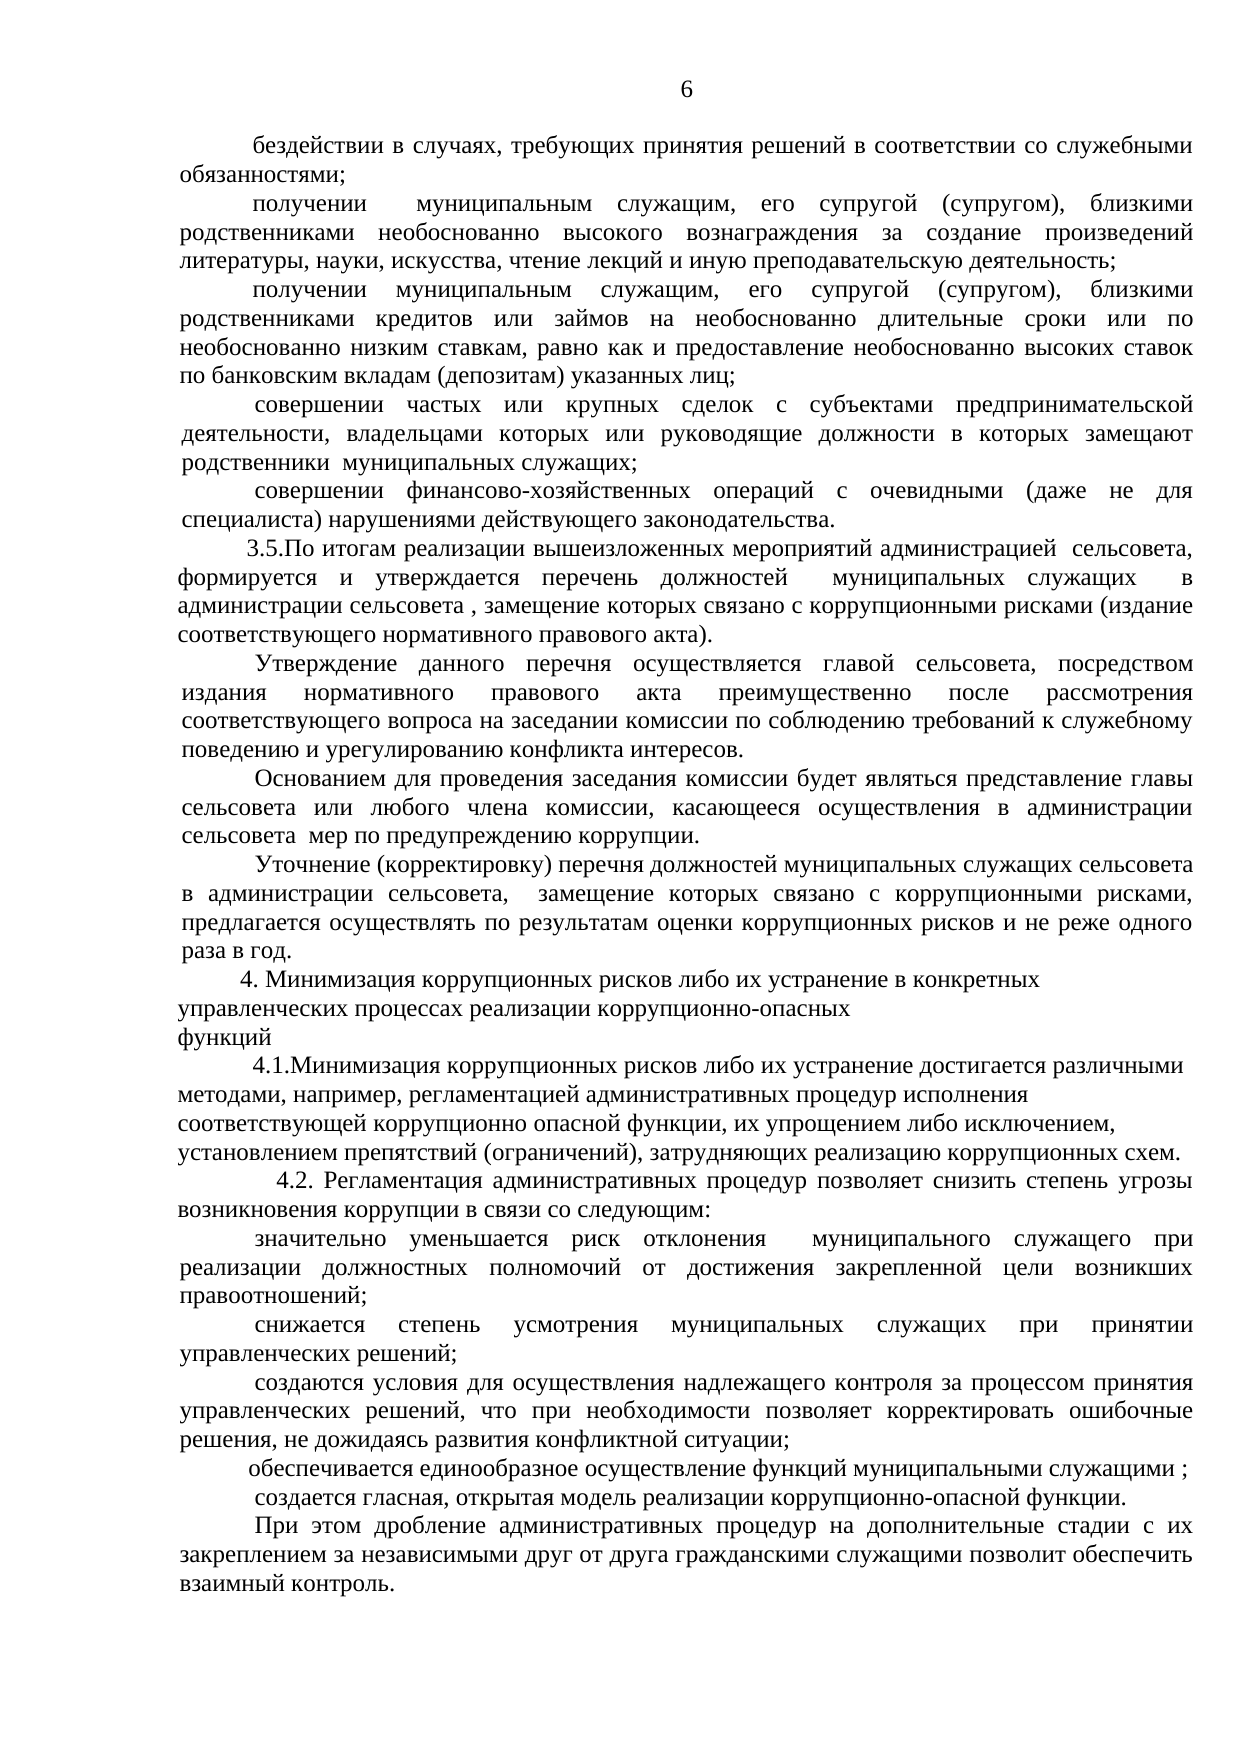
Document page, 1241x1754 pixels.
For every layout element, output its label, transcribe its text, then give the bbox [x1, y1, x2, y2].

text получении муниципальным служащим, его супругой (супругом), близкими родственниками необоснованно высокого вознаграждения за создание произведений литературы, науки, искусства, чтение лекций и иную преподавательскую деятельность; [179, 188, 1194, 274]
text создаются условия для осуществления надлежащего контроля за процессом принятия управленческих решений, что при необходимости позволяет корректировать ошибочные решения, не дожидаясь развития конфликтной ситуации; [179, 1367, 1194, 1453]
text получении муниципальным служащим, его супругой (супругом), близкими родственниками кредитов или займов на необоснованно длительные сроки или по необоснованно низким ставкам, равно как и предоставление необоснованно высоких ставок по банковским вкладам (депозитам) указанных лиц; [179, 274, 1194, 389]
text При этом дробление административных процедур на дополнительные стадии с их закреплением за независимыми друг от друга гражданскими служащими позволит обеспечить взаимный контроль. [179, 1511, 1194, 1597]
text Утверждение данного перечня осуществляется главой сельсовета, посредством издания нормативного правового акта преимущественно после рассмотрения соответствующего вопроса на заседании комиссии по соблюдению требований к служебному поведению и урегулированию конфликта интересов. [181, 648, 1194, 763]
text Основанием для проведения заседания комиссии будет являться представление главы сельсовета или любого члена комиссии, касающееся осуществления в администрации сельсовета мер по предупреждению коррупции. [181, 763, 1194, 849]
text совершении финансово-хозяйственных операций с очевидными (даже не для специалиста) нарушениями действующего законодательства. [181, 476, 1194, 533]
text 4. Минимизация коррупционных рисков либо их устранение в конкретных управленческих процессах реализации коррупционно-опасных [177, 964, 1179, 1022]
text функций [177, 1022, 1194, 1051]
text 4.2. Регламентация административных процедур позволяет снизить степень угрозы возникновения коррупции в связи со следующим: [177, 1166, 1194, 1223]
text значительно уменьшается риск отклонения муниципального служащего при реализации должностных полномочий от достижения закрепленной цели возникших правоотношений; [179, 1223, 1194, 1309]
text бездействии в случаях, требующих принятия решений в соответствии со служебными обязанностями; [179, 131, 1194, 188]
text создается гласная, открытая модель реализации коррупционно-опасной функции. [179, 1482, 1194, 1511]
text обеспечивается единообразное осуществление функций муниципальными служащими ; [179, 1453, 1194, 1482]
text 3.5.По итогам реализации вышеизложенных мероприятий администрацией сельсовета, формируется и утверждается перечень должностей муниципальных служащих в администрации сельсовета , замещение которых связано с коррупционными рисками (издание соответствующего нормативного правового акта). [177, 533, 1194, 648]
text снижается степень усмотрения муниципальных служащих при принятии управленческих решений; [179, 1309, 1194, 1367]
text совершении частых или крупных сделок с субъектами предпринимательской деятельности, владельцами которых или руководящие должности в которых замещают родственники муниципальных служащих; [181, 389, 1194, 476]
text Уточнение (корректировку) перечня должностей муниципальных служащих сельсовета в администрации сельсовета, замещение которых связано с коррупционными рисками, предлагается осуществлять по результатам оценки коррупционных рисков и не реже одного раза в год. [181, 849, 1194, 964]
text 4.1.Минимизация коррупционных рисков либо их устранение достигается различными методами, например, регламентацией административных процедур исполнения соответствующей коррупционно опасной функции, их упрощением либо исключением, установлением препятствий (ограничений), затрудняющих реализацию коррупционных схем. [177, 1051, 1194, 1166]
